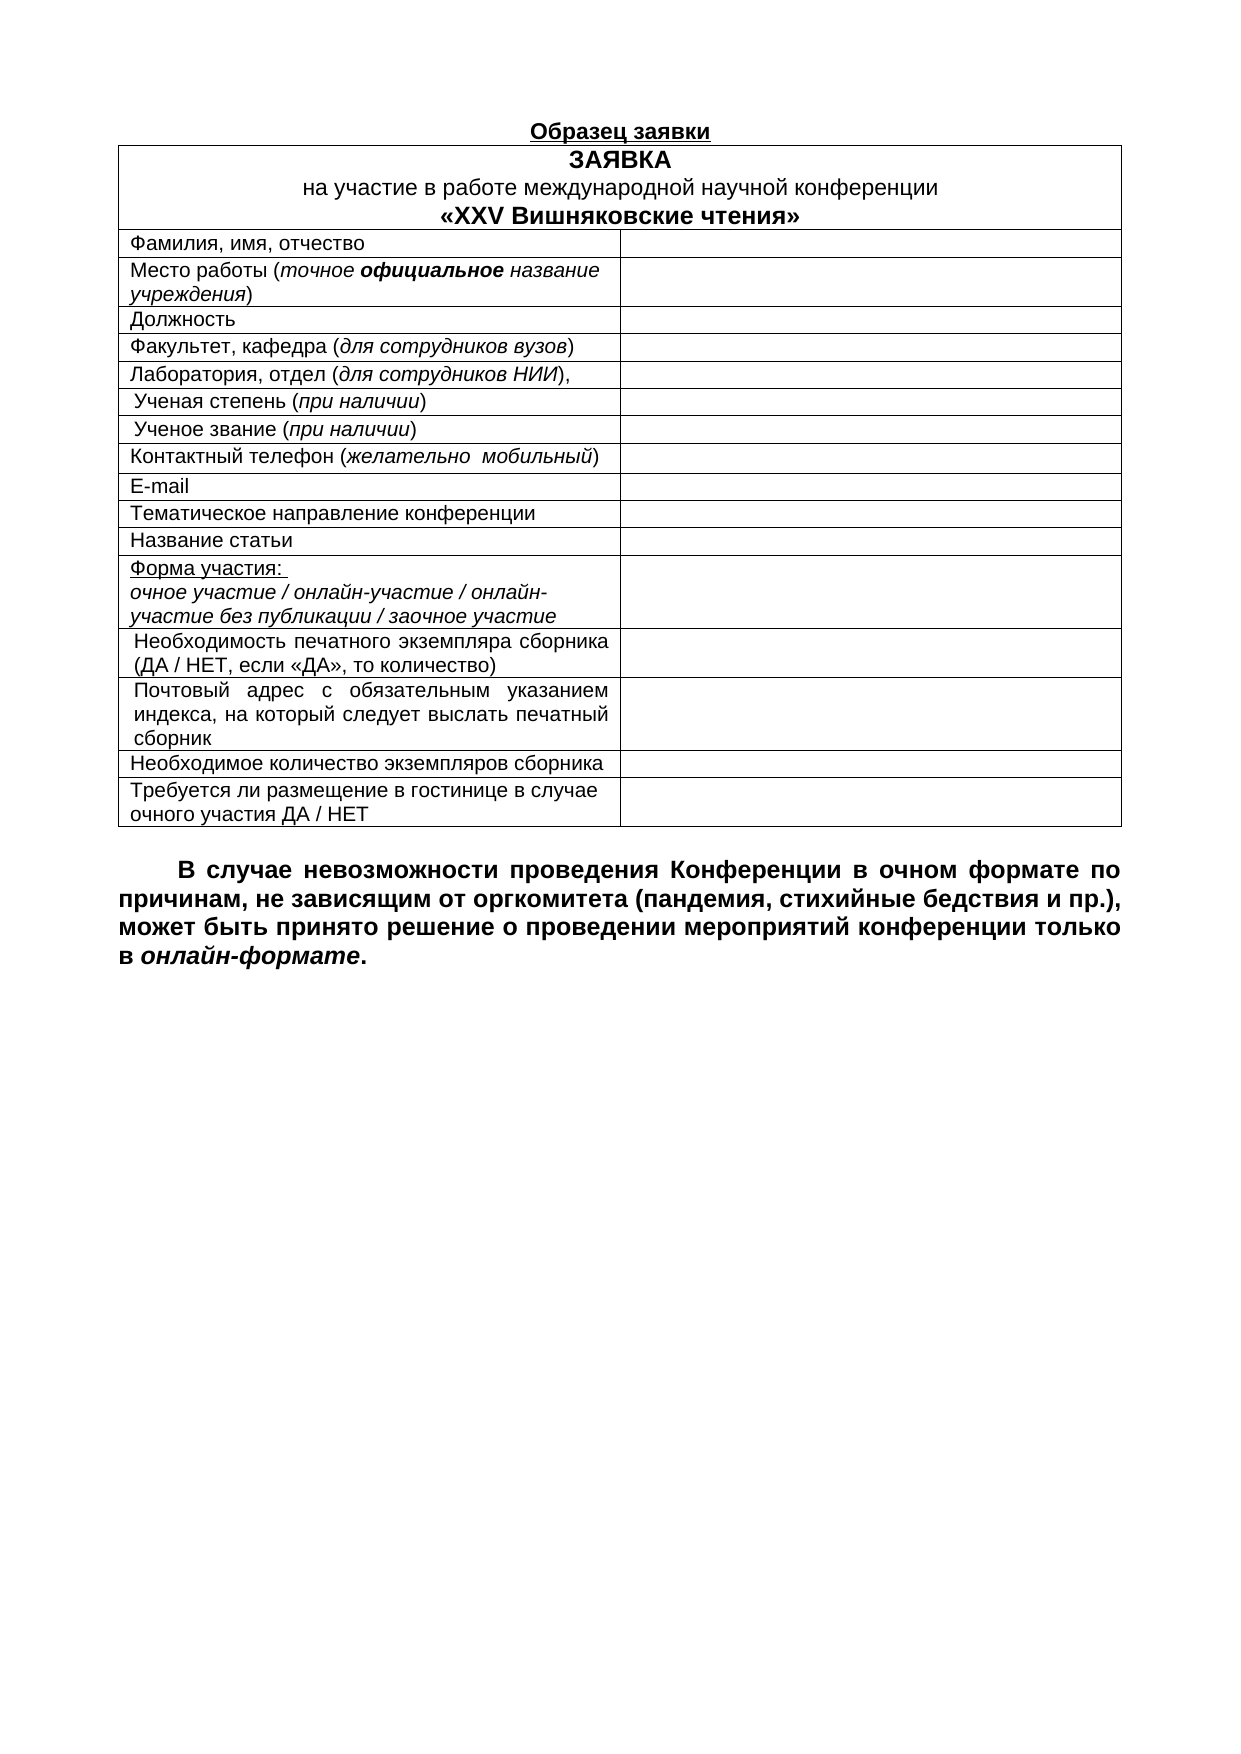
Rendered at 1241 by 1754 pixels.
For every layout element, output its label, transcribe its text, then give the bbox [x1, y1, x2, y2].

text В случае невозможности проведения Конференции в очном формате по причинам, не зависящим от оргкомитета (пандемия, стихийные бедствия и пр.), может быть принято решение о проведении мероприятий конференции только в онлайн-формате. [118, 855, 1122, 970]
table_cell Ученая степень (при наличии) [119, 389, 620, 415]
table_cell Ученое звание (при наличии) [119, 416, 620, 443]
table_cell Место работы (точное официальное название учреждения) [119, 258, 620, 306]
table_cell [621, 751, 1121, 777]
table_cell [621, 362, 1121, 388]
table_cell E-mail [119, 474, 620, 500]
table_cell Требуется ли размещение в гостинице в случае очного участия ДА / НЕТ [119, 778, 620, 826]
table_cell Должность [119, 307, 620, 333]
table_cell [621, 230, 1121, 257]
table_cell Лаборатория, отдел (для сотрудников НИИ), [119, 362, 620, 388]
table_cell Контактный телефон (желательно мобильный) [119, 444, 620, 472]
table_cell [621, 501, 1121, 527]
table_cell Почтовый адрес с обязательным указанием индекса, на который следует выслать печатный сборник [119, 678, 620, 749]
table_cell Фамилия, имя, отчество [119, 230, 620, 257]
table_cell [621, 444, 1121, 472]
table_cell [621, 678, 1121, 749]
table_cell [621, 629, 1121, 677]
table_cell [621, 389, 1121, 415]
table_cell Факультет, кафедра (для сотрудников вузов) [119, 334, 620, 361]
table_cell Форма участия: очное участие / онлайн-участие / онлайн-участие без публикации / заочное участие [119, 556, 620, 628]
table_cell [621, 258, 1121, 306]
table_cell Название статьи [119, 528, 620, 555]
table_cell [621, 528, 1121, 555]
table_cell [621, 556, 1121, 628]
table_cell Необходимость печатного экземпляра сборника (ДА / НЕТ, если «ДА», то количество) [119, 629, 620, 677]
table_cell Тематическое направление конференции [119, 501, 620, 527]
text Образец заявки [118, 118, 1122, 144]
table_cell [621, 416, 1121, 443]
table_cell [621, 778, 1121, 826]
table_cell [621, 307, 1121, 333]
table_cell Необходимое количество экземпляров сборника [119, 751, 620, 777]
table_cell [621, 474, 1121, 500]
table_cell [621, 334, 1121, 361]
table_header ЗАЯВКА на участие в работе международной научной конференции «ХXV Вишняковские чтения» [119, 146, 1121, 229]
